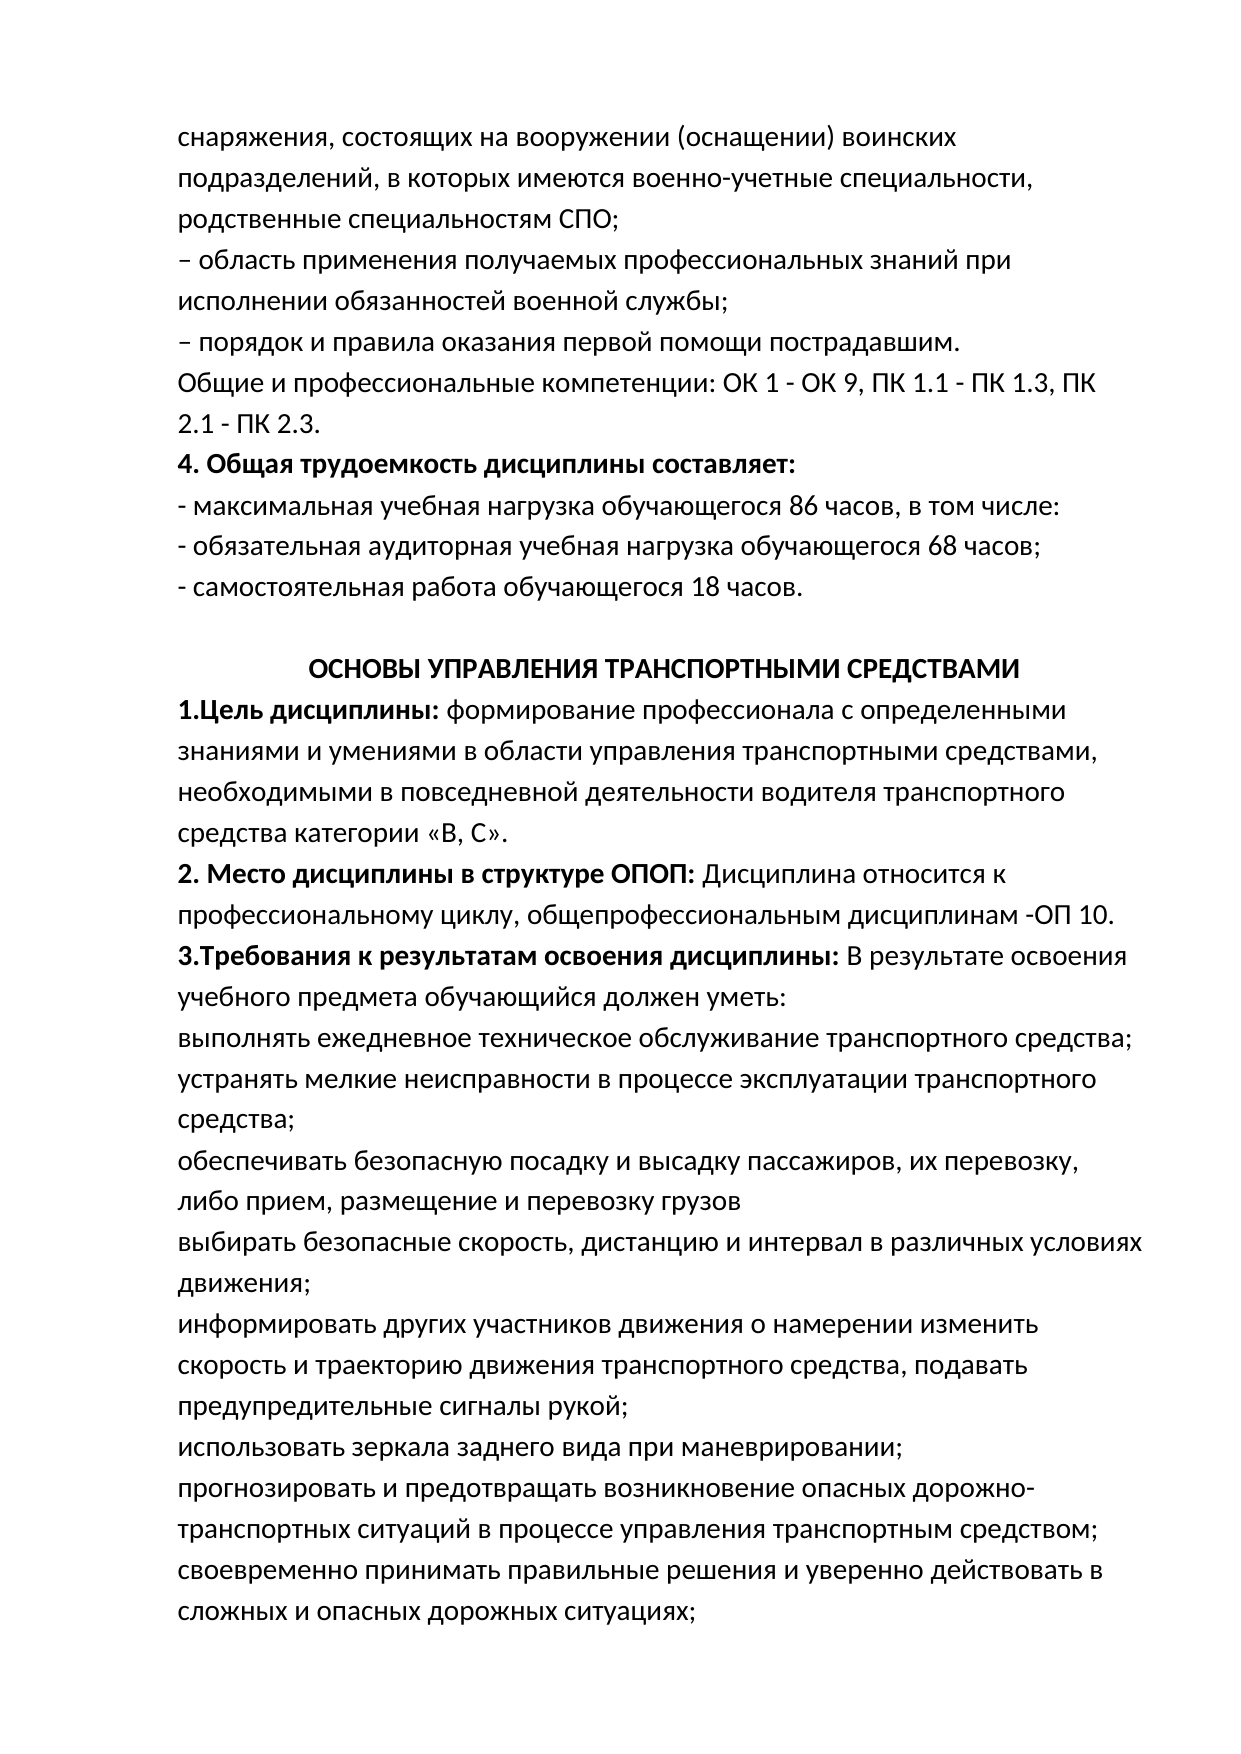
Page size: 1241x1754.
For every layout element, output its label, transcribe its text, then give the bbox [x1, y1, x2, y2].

text необходимыми в повседневной деятельности водителя транспортного средства категории «В, С». [177, 773, 1152, 850]
text либо прием, размещение и перевозку грузов [177, 1182, 1152, 1218]
text транспортных ситуаций в процессе управления транспортным средством; [177, 1510, 1152, 1546]
text ОСНОВЫ УПРАВЛЕНИЯ ТРАНСПОРТНЫМИ СРЕДСТВАМИ [177, 650, 1152, 686]
text 1.Цель дисциплины: формирование профессионала с определенными [177, 691, 1152, 727]
text профессиональному циклу, общепрофессиональным дисциплинам -ОП 10. [177, 896, 1152, 932]
text 3.Требования к результатам освоения дисциплины: В результате освоения учебного предмета обучающийся должен уметь: [177, 937, 1152, 1013]
text 4. Общая трудоемкость дисциплины составляет: [177, 446, 1152, 481]
text – порядок и правила оказания первой помощи пострадавшим. [177, 323, 1152, 358]
text Общие и профессиональные компетенции: ОК 1 - ОК 9, ПК 1.1 - ПК 1.3, ПК [177, 364, 1152, 399]
text - максимальная учебная нагрузка обучающегося 86 часов, в том числе: [177, 487, 1152, 522]
text использовать зеркала заднего вида при маневрировании; [177, 1428, 1152, 1464]
text прогнозировать и предотвращать возникновение опасных дорожно- [177, 1469, 1152, 1505]
text выбирать безопасные скорость, дистанцию и интервал в различных условиях [177, 1223, 1152, 1259]
text - обязательная аудиторная учебная нагрузка обучающегося 68 часов; [177, 527, 1152, 563]
text предупредительные сигналы рукой; [177, 1387, 1152, 1423]
text выполнять ежедневное техническое обслуживание транспортного средства; [177, 1019, 1152, 1054]
text родственные специальностям СПО; [177, 200, 1152, 236]
text подразделений, в которых имеются военно-учетные специальности, [177, 159, 1152, 195]
text исполнении обязанностей военной службы; [177, 282, 1152, 317]
text - самостоятельная работа обучающегося 18 часов. [177, 568, 1152, 604]
text – область применения получаемых профессиональных знаний при [177, 241, 1152, 277]
text средства; [177, 1101, 1152, 1136]
text информировать других участников движения о намерении изменить [177, 1305, 1152, 1341]
text обеспечивать безопасную посадку и высадку пассажиров, их перевозку, [177, 1142, 1152, 1177]
text 2. Место дисциплины в структуре ОПОП: Дисциплина относится к [177, 855, 1152, 891]
text скорость и траекторию движения транспортного средства, подавать [177, 1346, 1152, 1382]
text движения; [177, 1264, 1152, 1300]
text снаряжения, состоящих на вооружении (оснащении) воинских [177, 118, 1152, 154]
text своевременно принимать правильные решения и уверенно действовать в [177, 1551, 1152, 1587]
text устранять мелкие неисправности в процессе эксплуатации транспортного [177, 1060, 1152, 1095]
text сложных и опасных дорожных ситуациях; [177, 1592, 1152, 1627]
text 2.1 - ПК 2.3. [177, 405, 1152, 440]
text знаниями и умениями в области управления транспортными средствами, [177, 732, 1152, 768]
